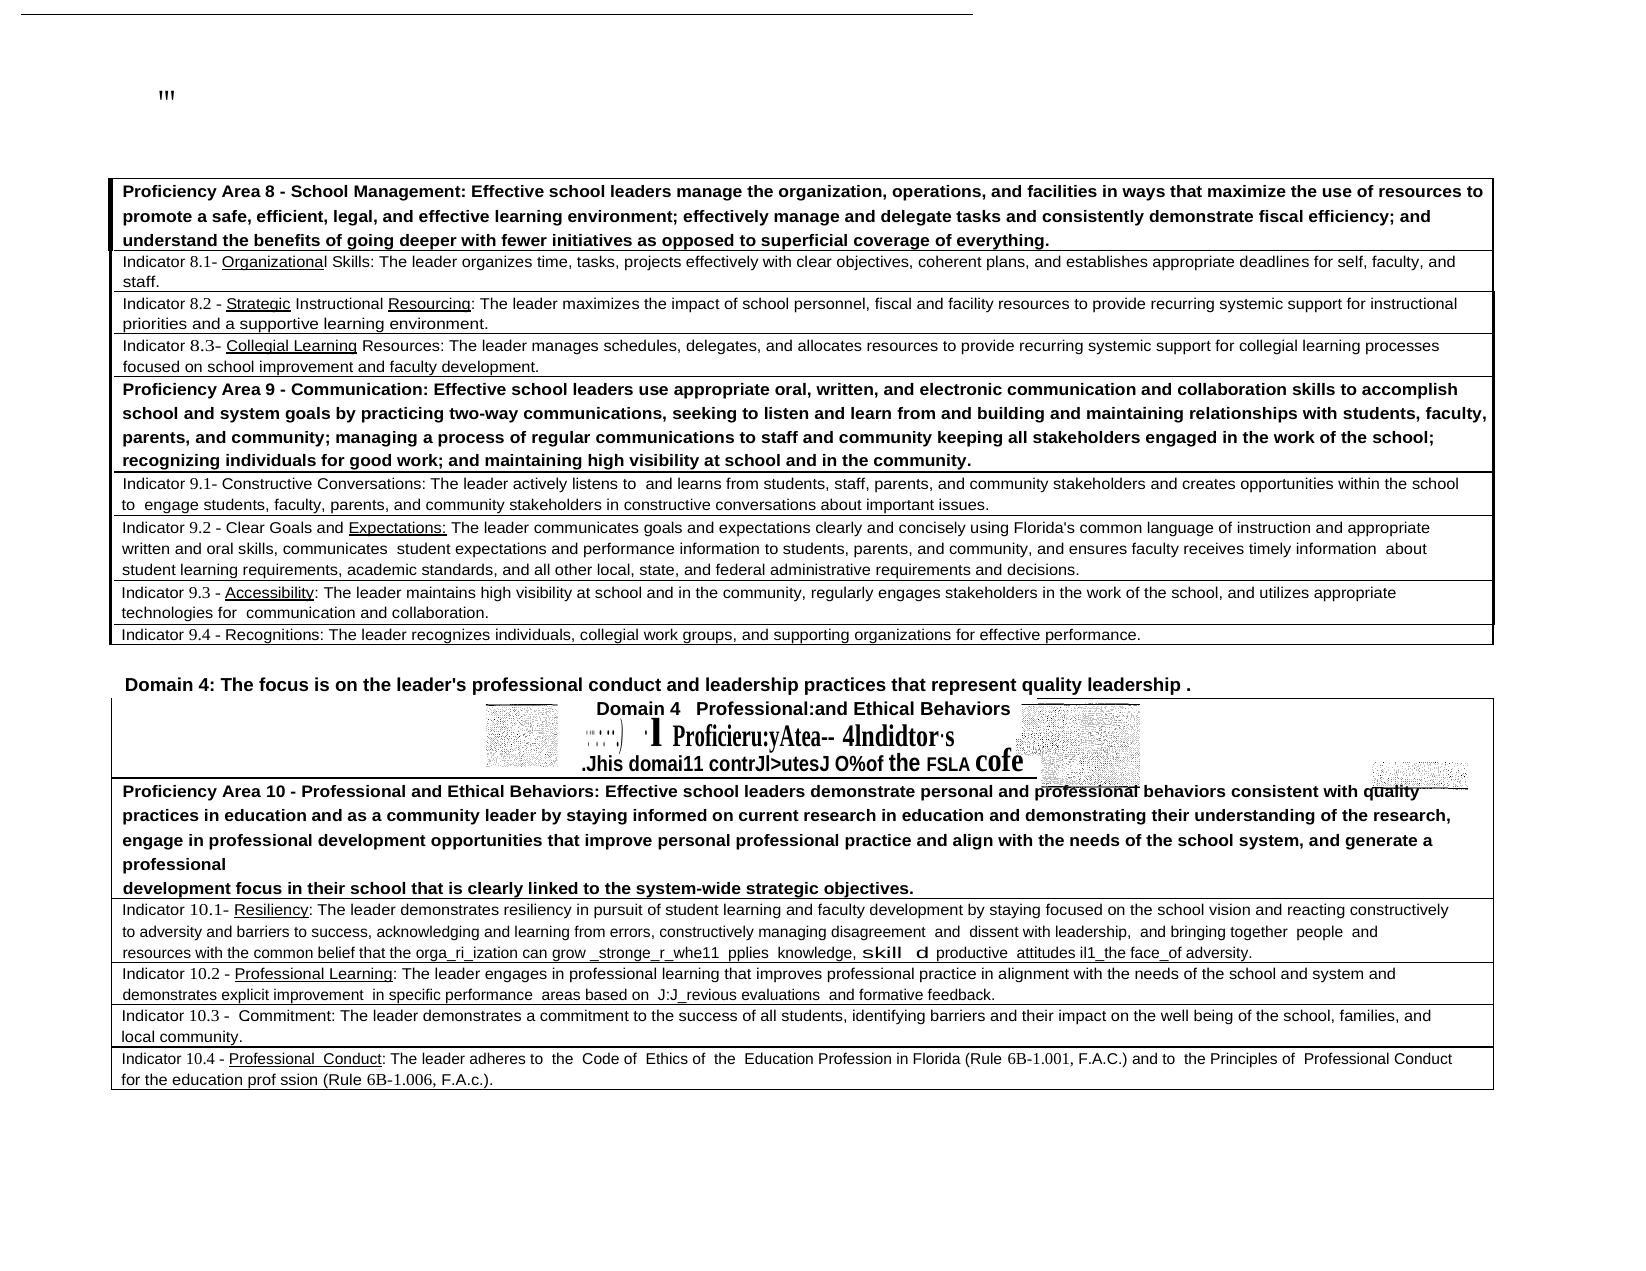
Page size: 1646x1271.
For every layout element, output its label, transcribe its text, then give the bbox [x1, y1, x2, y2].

table_cell Indicator 9.1- Constructive Conversations: The leader actively listens to and learns from students, staff, parents, and community stakeholders and creates opportunities within the school to engage students, faculty, parents, and community stakeholders in constructive conversations about important issues. [112, 471, 1492, 515]
table_cell Indicator 8.1- Organizational Skills: The leader organizes time, tasks, projects effectively with clear objectives, coherent plans, and establishes appropriate deadlines for self, faculty, and staff. [112, 251, 1492, 291]
subtitle Domain 4: The focus is on the leader's professional conduct and leadership practices that represent quality leadership . [124, 674, 1510, 695]
table_header [1037, 699, 1493, 777]
table_cell Indicator 10.2 - Professional Learning: The leader engages in professional learning that improves professional practice in alignment with the needs of the school and system and demonstrates explicit improvement in specific performance areas based on J:J_revious evaluations and formative feedback. [112, 963, 1493, 1004]
table_header Proficiency Area 8 - School Management: Effective school leaders manage the organization, operations, and facilities in ways that maximize the use of resources to promote a safe, efficient, legal, and effective learning environment; effectively manage and delegate tasks and consistently demonstrate fiscal efficiency; and understand the benefits of going deeper with fewer initiatives as opposed to superficial coverage of everything. [113, 179, 1492, 249]
table_cell Indicator 10.3 - Commitment: The leader demonstrates a commitment to the success of all students, identifying barriers and their impact on the well being of the school, families, and local community. [112, 1005, 1493, 1046]
table_cell Indicator 9.2 - Clear Goals and Expectations: The leader communicates goals and expectations clearly and concisely using Florida's common language of instruction and appropriate written and oral skills, communicates student expectations and performance information to students, parents, and community, and ensures faculty receives timely information about student learning requirements, academic standards, and all other local, state, and federal administrative requirements and decisions. [112, 515, 1492, 580]
table_cell Indicator 8.2 - Strategic Instructional Resourcing: The leader maximizes the impact of school personnel, fiscal and facility resources to provide recurring systemic support for instructional priorities and a supportive learning environment. [112, 291, 1492, 333]
text "' [157, 80, 1510, 125]
table_cell Indicator 9.4 - Recognitions: The leader recognizes individuals, collegial work groups, and supporting organizations for effective performance. [112, 624, 1492, 644]
table_cell Proficiency Area 10 - Professional and Ethical Behaviors: Effective school leaders demonstrate personal and professional behaviors consistent with quality practices in education and as a community leader by staying informed on current research in education and demonstrating their understanding of the research, engage in professional development opportunities that improve personal professional practice and align with the needs of the school system, and generate a professional development focus in their school that is clearly linked to the system-wide strategic objectives. [112, 777, 1493, 898]
table_cell Indicator 8.3- Collegial Learning Resources: The leader manages schedules, delegates, and allocates resources to provide recurring systemic support for collegial learning processes focused on school improvement and faculty development. [112, 333, 1492, 376]
table_cell Proficiency Area 9 - Communication: Effective school leaders use appropriate oral, written, and electronic communication and collaboration skills to accomplish school and system goals by practicing two-way communications, seeking to listen and learn from and building and maintaining relationships with students, faculty, parents, and community; managing a process of regular communications to staff and community keeping all stakeholders engaged in the work of the school; recognizing individuals for good work; and maintaining high visibility at school and in the community. [112, 376, 1492, 471]
table_header Domain 4 Professional:and Ethical Behaviors ·.···.·.··.) ·l Proficieru:yAtea-- 4lndidtor·s .Jhis domai11 contrJl>utesJ O%of the FSLA cofe [112, 698, 1037, 777]
table_cell Indicator 10.1- Resiliency: The leader demonstrates resiliency in pursuit of student learning and faculty development by staying focused on the school vision and reacting constructively to adversity and barriers to success, acknowledging and learning from errors, constructively managing disagreement and dissent with leadership, and bringing together people and resources with the common belief that the orga_ri_ization can grow _stronge_r_whe11 pplies knowledge, skill d productive attitudes il1_the face_of adversity. [112, 899, 1493, 962]
table_cell Indicator 9.3 - Accessibility: The leader maintains high visibility at school and in the community, regularly engages stakeholders in the work of the school, and utilizes appropriate technologies for communication and collaboration. [112, 580, 1492, 623]
table_cell Indicator 10.4 - Professional Conduct: The leader adheres to the Code of Ethics of the Education Profession in Florida (Rule 6B-1.001, F.A.C.) and to the Principles of Professional Conduct for the education prof ssion (Rule 6B-1.006, F.A.c.). [112, 1048, 1493, 1089]
